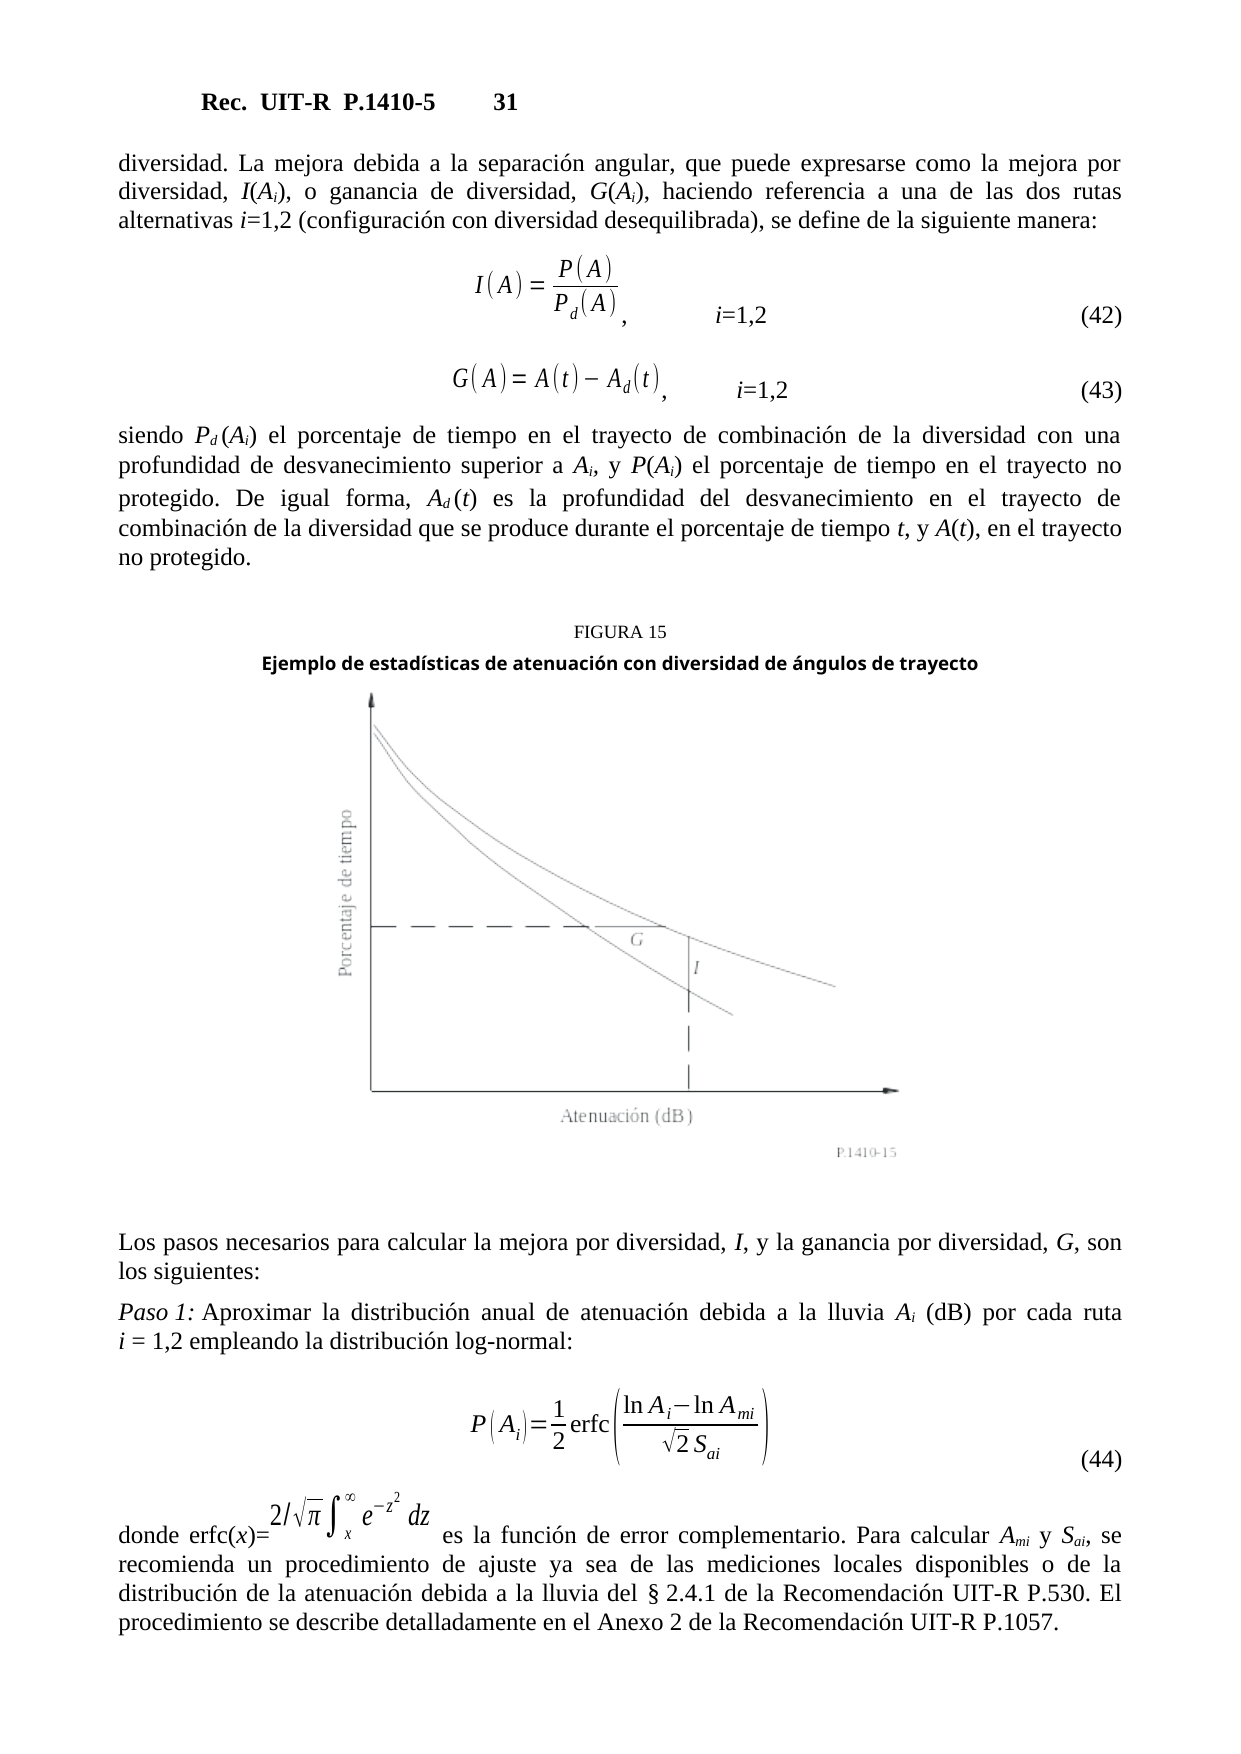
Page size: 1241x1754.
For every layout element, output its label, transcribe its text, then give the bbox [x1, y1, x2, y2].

text , i=1,2 (42) [118, 253, 1122, 329]
title Ejemplo de estadísticas de atenuación con diversidad de ángulos de trayecto [118, 651, 1122, 676]
text Paso 1: Aproximar la distribución anual de atenuación debida a la lluvia Ai (dB) por cada ruta i = 1,2 empleando la distribución log-normal: [118, 1297, 1122, 1354]
text donde erfc(x)= es la función de error complementario. Para calcular Ami y Sai, se recomienda un procedimiento de ajuste ya sea de las mediciones locales disponibles o de la distribución de la atenuación debida a la lluvia del § 2.4.1 de la Recomendación UIT-R P.530. El procedimiento se describe detalladamente en el Anexo 2 de la Recomendación UIT-R P.1057. [118, 1485, 1122, 1635]
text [118, 148, 1122, 234]
text (44) [118, 1386, 1122, 1472]
text siendo Pd (Ai) el porcentaje de tiempo en el trayecto de combinación de la diversidad con una profundidad de desvanecimiento superior a Ai, y P(Ai) el porcentaje de tiempo en el trayecto no protegido. De igual forma, Ad (t) es la profundidad del desvanecimiento en el trayecto de combinación de la diversidad que se produce durante el porcentaje de tiempo t, y A(t), en el trayecto no protegido. [118, 416, 1122, 571]
text Los pasos necesarios para calcular la mejora por diversidad, I, y la ganancia por diversidad, G, son los siguientes: [118, 1227, 1122, 1284]
text Figura 15 [118, 621, 1122, 642]
text , i=1,2 (43) [118, 361, 1122, 404]
